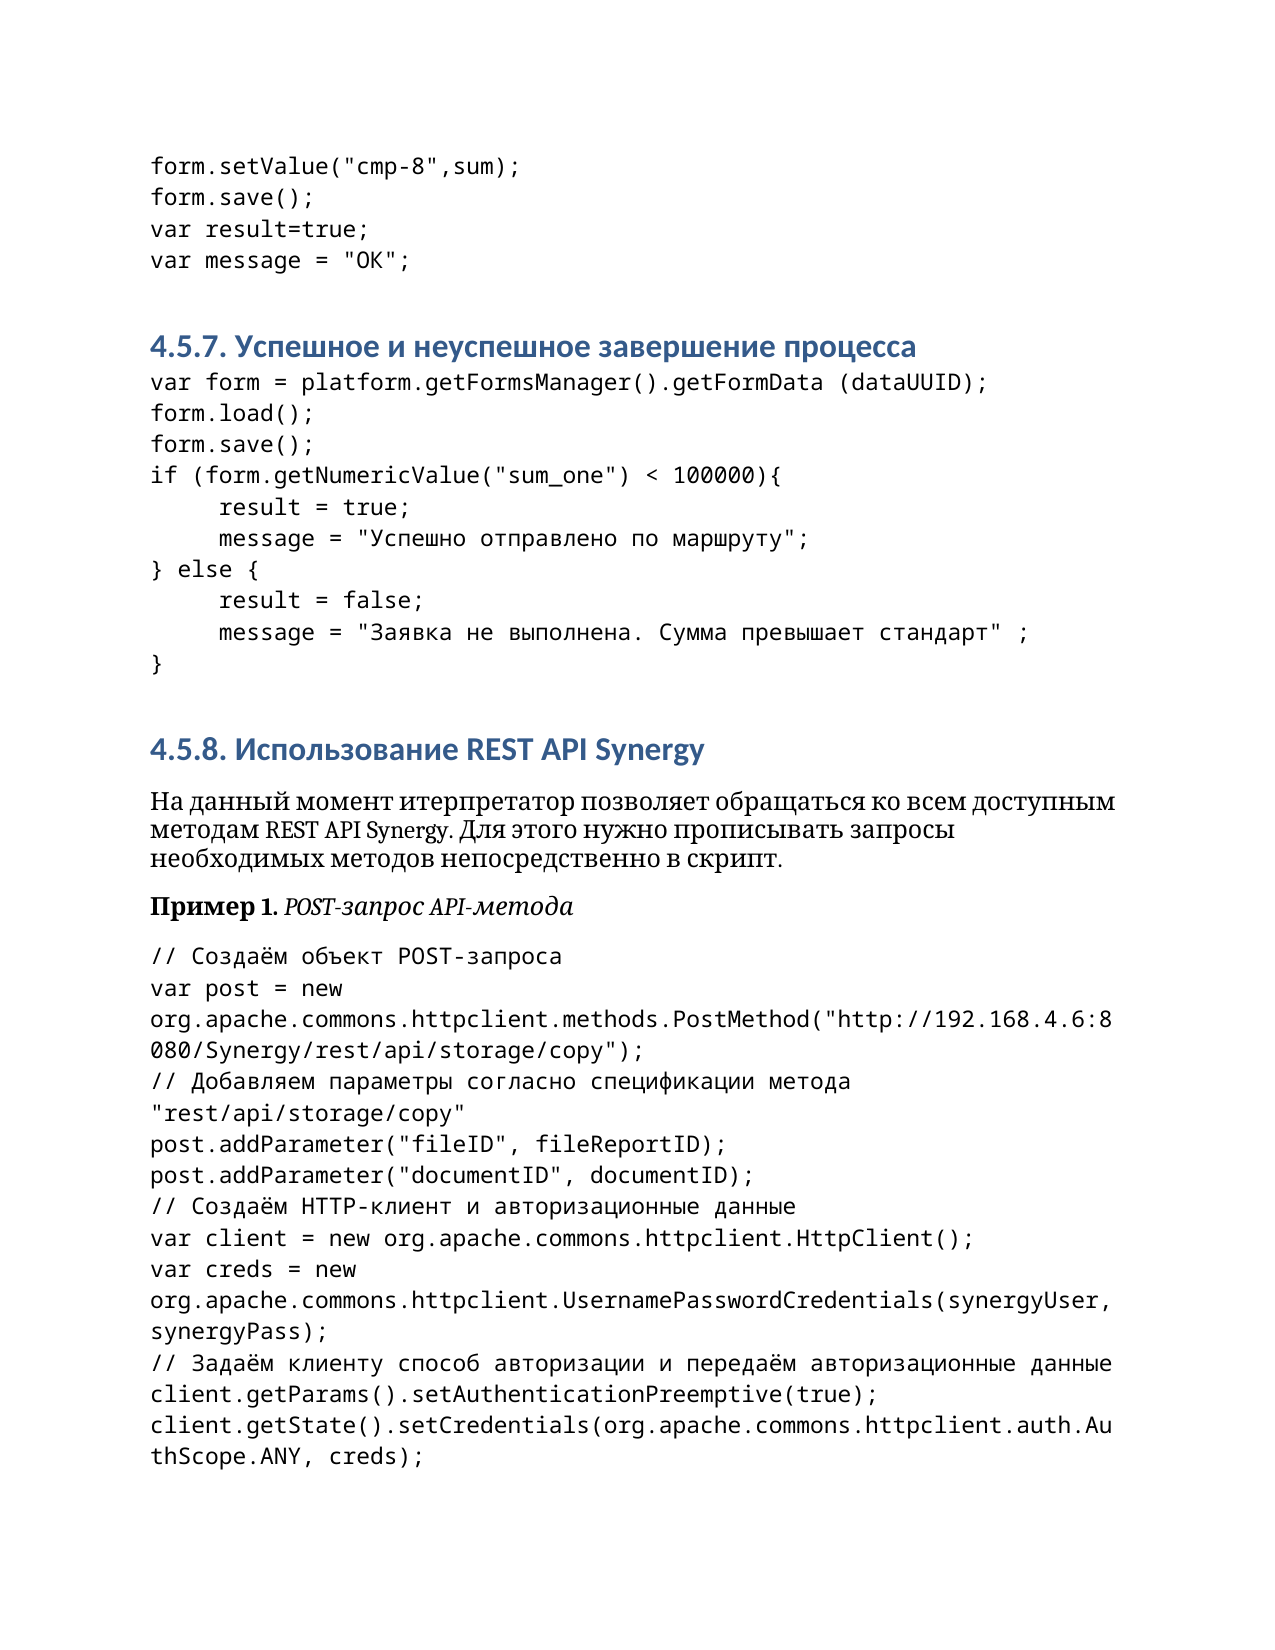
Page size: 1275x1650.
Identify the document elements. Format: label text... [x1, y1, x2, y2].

text Пример 1. POST-запрос API-метода [150, 893, 1125, 921]
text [150, 940, 1125, 1471]
subtitle 4.5.8. Использование REST API Synergy [150, 728, 1125, 769]
text На данный момент итерпретатор позволяет обращаться ко всем доступным методам REST API Synergy. Для этого нужно прописывать запросы необходимых методов непосредственно в скрипт. [150, 788, 1125, 874]
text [150, 150, 1125, 275]
subtitle 4.5.7. Успешное и неуспешное завершение процесса [150, 325, 1125, 366]
text var form = platform.getFormsManager().getFormData (dataUUID); form.load(); form.save(); if (form.getNumericValue("sum_one") < 100000){ result = true; message = "Успешно отправлено по маршруту"; } else { result = false; message = "Заявка не выполнена. Сумма превышает стандарт" ; } [150, 366, 1125, 678]
